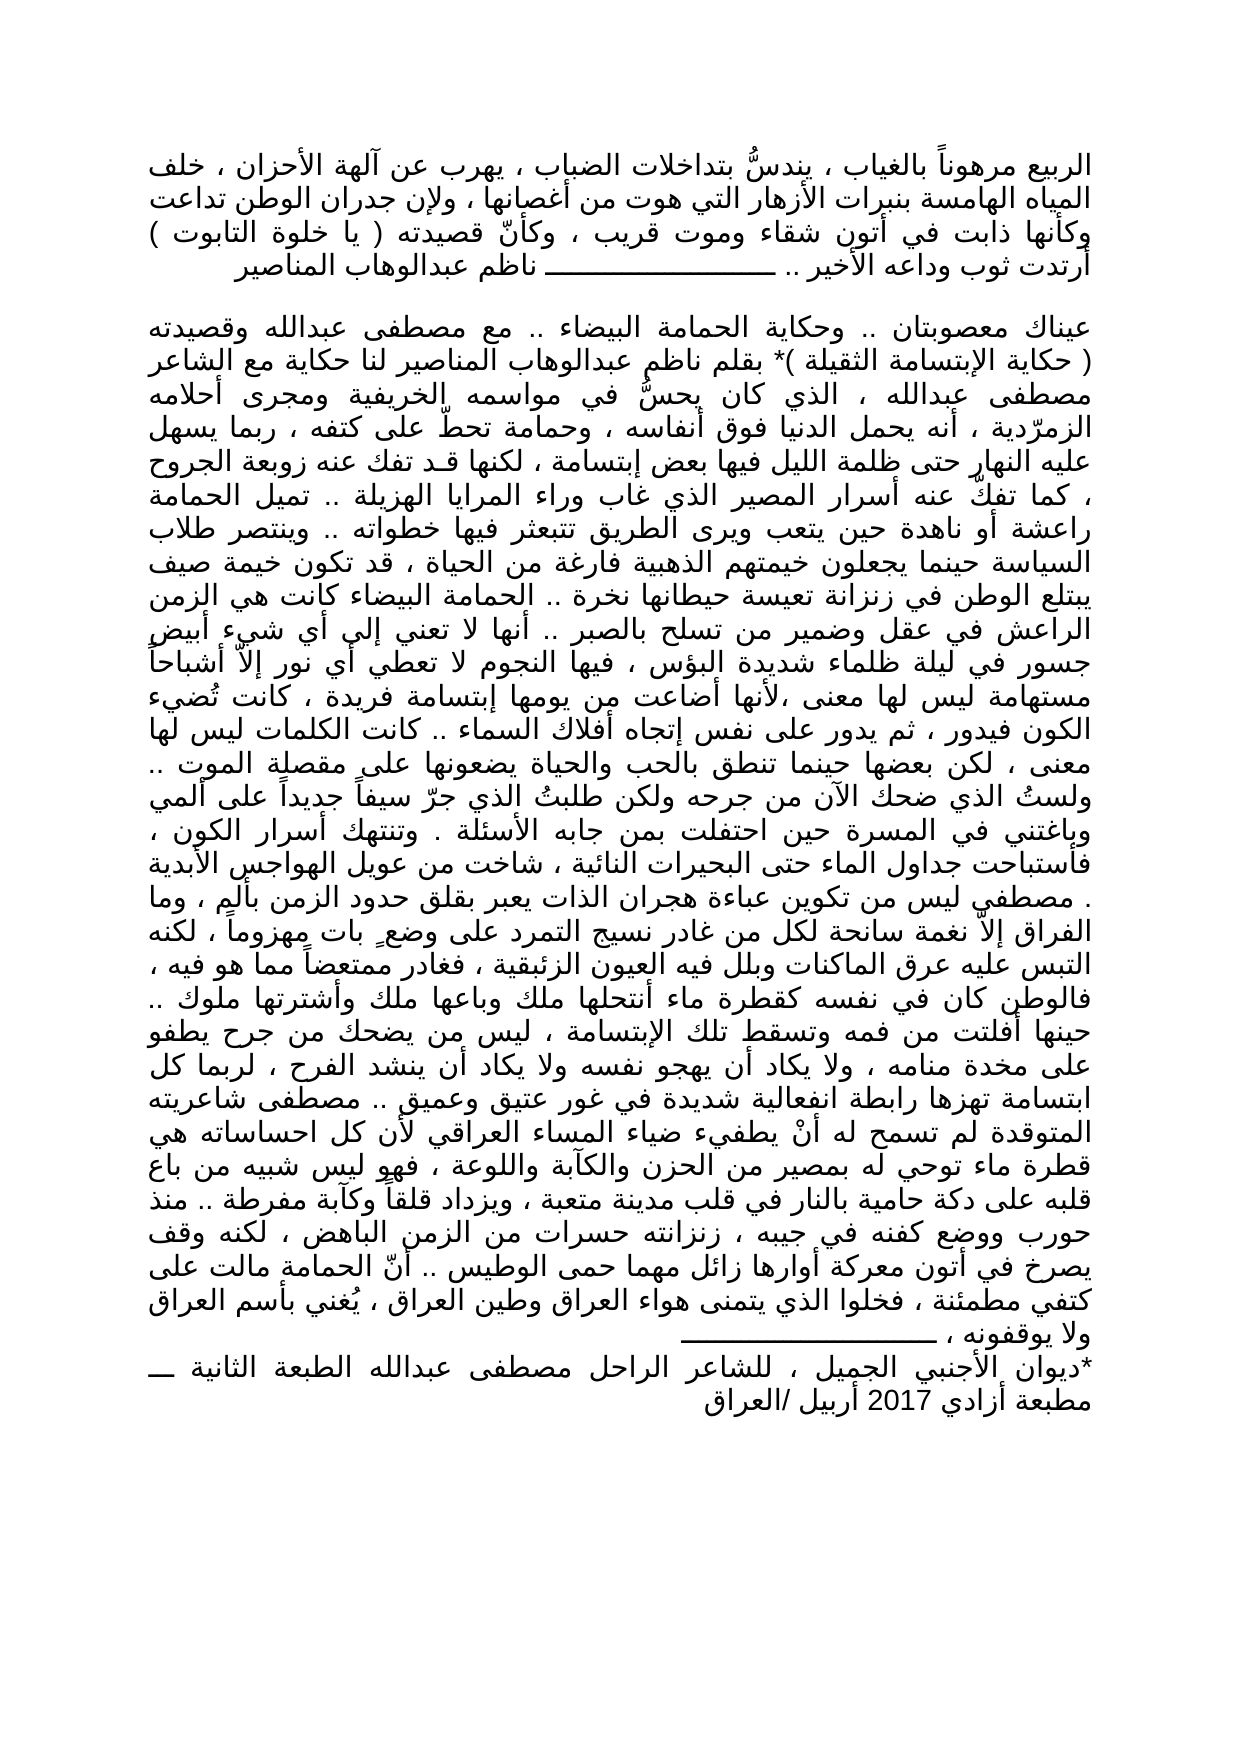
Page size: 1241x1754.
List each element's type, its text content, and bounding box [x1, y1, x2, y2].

text عيناك معصوبتان .. وحكاية الحمامة البيضاء .. مع مصطفى عبدالله وقصيدته ( حكاية الإبتسامة الثقيلة )* بقلم ناظم عبدالوهاب المناصير لنا حكاية مع الشاعر مصطفى عبدالله ، الذي كان يحسُّ في مواسمه الخريفية ومجرى أحلامه الزمرّدية ، أنه يحمل الدنيا فوق أنفاسه ، وحمامة تحطّ على كتفه ، ربما يسهل عليه النهار حتى ظلمة الليل فيها بعض إبتسامة ، لكنها قـد تفك عنه زوبعة الجروح ، كما تفكّ عنه أسرار المصير الذي غاب وراء المرايا الهزيلة .. تميل الحمامة راعشة أو ناهدة حين يتعب ويرى الطريق تتبعثر فيها خطواته .. وينتصر طلاب السياسة حينما يجعلون خيمتهم الذهبية فارغة من الحياة ، قد تكون خيمة صيف يبتلع الوطن في زنزانة تعيسة حيطانها نخرة .. الحمامة البيضاء كانت هي الزمن الراعش في عقل وضمير من تسلح بالصبر .. أنها لا تعني إلى أي شيء أبيض جسور في ليلة ظلماء شديدة البؤس ، فيها النجوم لا تعطي أي نور إلاّ أشباحاً مستهامة ليس لها معنى ،لأنها أضاعت من يومها إبتسامة فريدة ، كانت تُضيء الكون فيدور ، ثم يدور على نفس إتجاه أفلاك السماء .. كانت الكلمات ليس لها معنى ، لكن بعضها حينما تنطق بالحب والحياة يضعونها على مقصلة الموت .. ولستُ الذي ضحك الآن من جرحه ولكن طلبتُ الذي جرّ سيفاً جديداً على ألمي وباغتني في المسرة حين احتفلت بمن جابه الأسئلة . وتنتهك أسرار الكون ، فأستباحت جداول الماء حتى البحيرات النائية ، شاخت من عويل الهواجس الأبدية . مصطفى ليس من تكوين عباءة هجران الذات يعبر بقلق حدود الزمن بألم ، وما الفراق إلاّ نغمة سانحة لكل من غادر نسيج التمرد على وضع ٍ بات مهزوماً ، لكنه التبس عليه عرق الماكنات وبلل فيه العيون الزئبقية ، فغادر ممتعضاً مما هو فيه ، فالوطن كان في نفسه كقطرة ماء أنتحلها ملك وباعها ملك وأشترتها ملوك .. حينها أفلتت من فمه وتسقط تلك الإبتسامة ، ليس من يضحك من جرح يطفو على مخدة منامه ، ولا يكاد أن يهجو نفسه ولا يكاد أن ينشد الفرح ، لربما كل ابتسامة تهزها رابطة انفعالية شديدة في غور عتيق وعميق .. مصطفى شاعريته المتوقدة لم تسمح له أنْ يطفيء ضياء المساء العراقي لأن كل احساساته هي قطرة ماء توحي له بمصير من الحزن والكآبة واللوعة ، فهو ليس شبيه من باع قلبه على دكة حامية بالنار في قلب مدينة متعبة ، ويزداد قلقاً وكآبة مفرطة .. منذ حورب ووضع كفنه في جيبه ، زنزانته حسرات من الزمن الباهض ، لكنه وقف يصرخ في أتون معركة أوارها زائل مهما حمى الوطيس .. أنّ الحمامة مالت على كتفي مطمئنة ، فخلوا الذي يتمنى هواء العراق وطين العراق ، يُغني بأسم العراق ولا يوقفونه ، ــــــــــــــــــــــــــــــ [148, 310, 1093, 1349]
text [148, 148, 1093, 282]
text *ديوان الأجنبي الجميل ، للشاعر الراحل مصطفى عبدالله الطبعة الثانية ـــ مطبعة أزادي 2017 أربيل /العراق [148, 1349, 1093, 1417]
